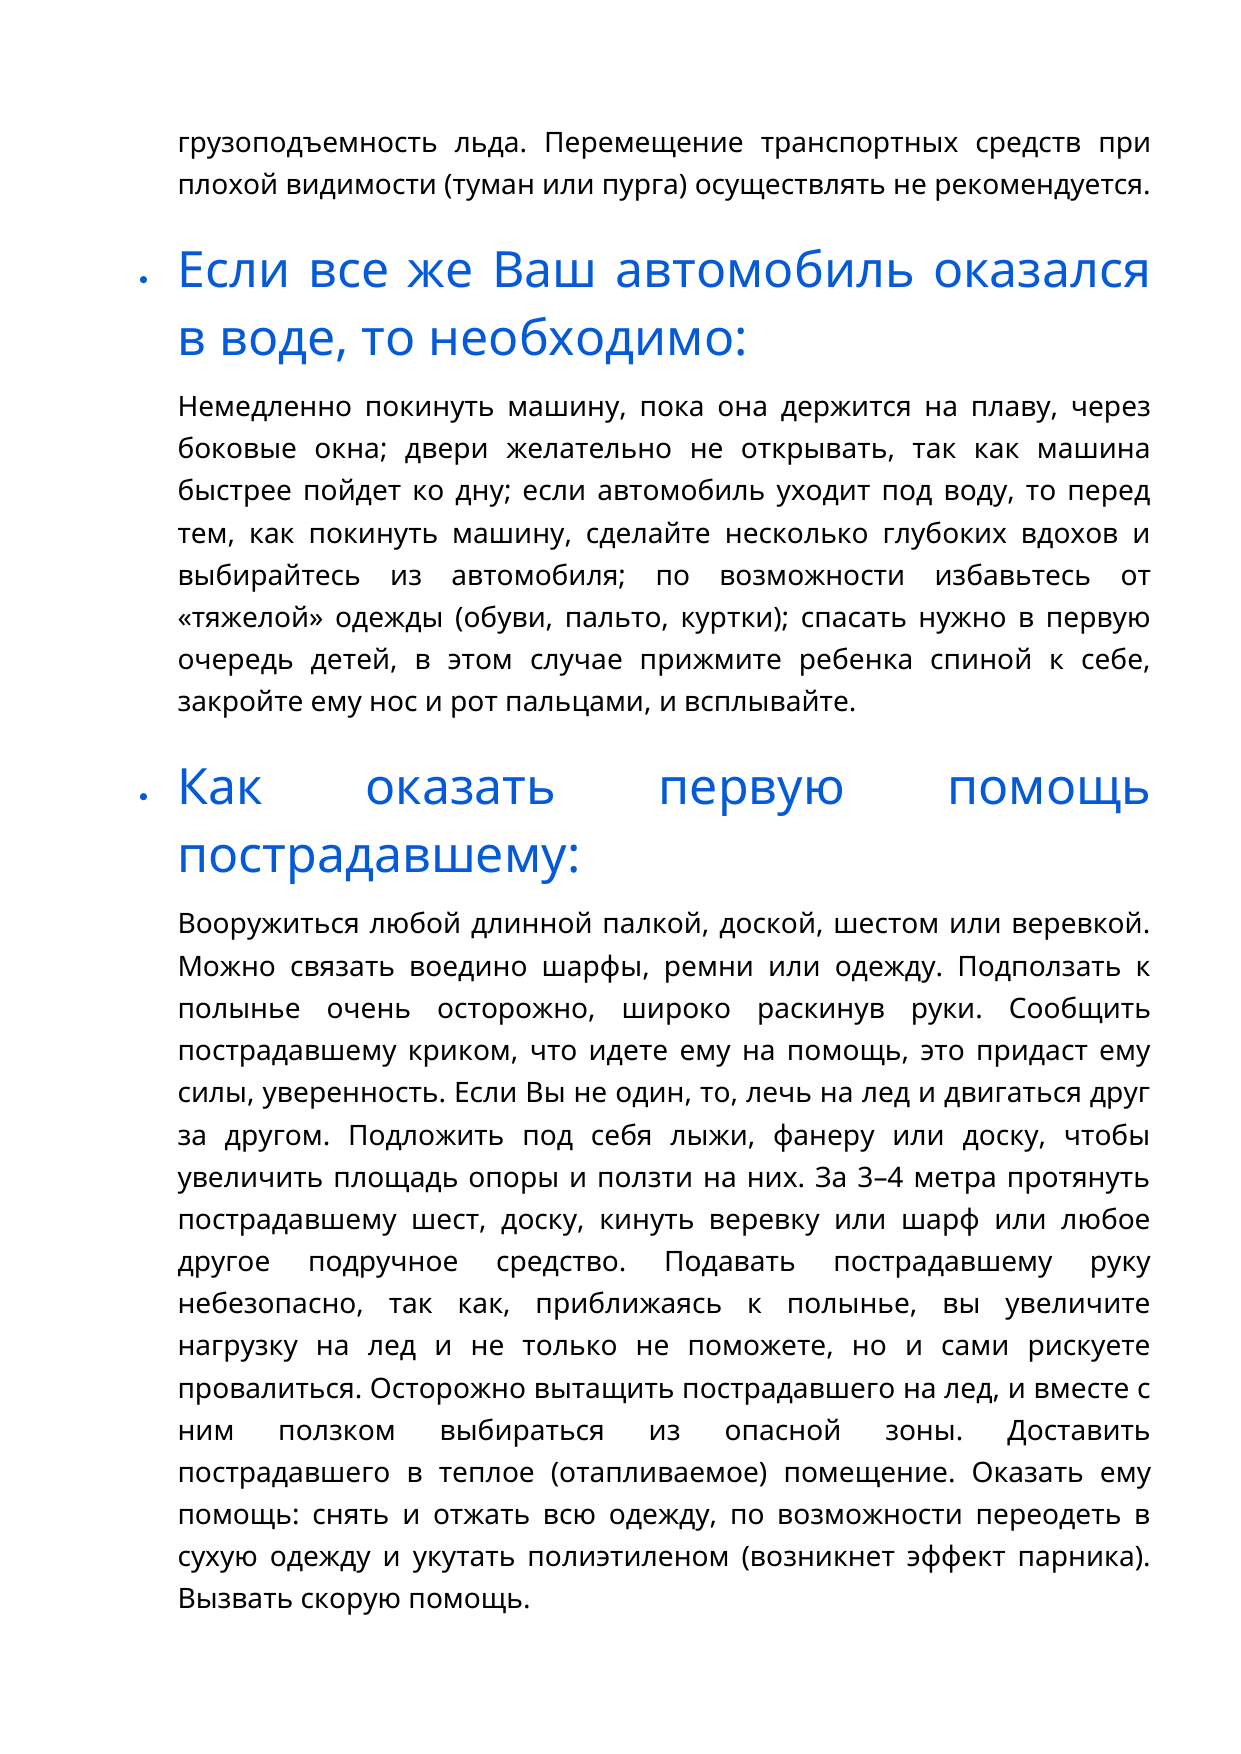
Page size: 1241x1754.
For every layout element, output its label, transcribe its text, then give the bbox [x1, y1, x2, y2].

text Вооружиться любой длинной палкой, доской, шестом или веревкой. Можно связать воедино шарфы, ремни или одежду. Подползать к полынье очень осторожно, широко раскинув руки. Сообщить пострадавшему криком, что идете ему на помощь, это придаст ему силы, уверенность. Если Вы не один, то, лечь на лед и двигаться друг за другом. Подложить под себя лыжи, фанеру или доску, чтобы увеличить площадь опоры и ползти на них. За 3–4 метра протянуть пострадавшему шест, доску, кинуть веревку или шарф или любое другое подручное средство. Подавать пострадавшему руку небезопасно, так как, приближаясь к полынье, вы увеличите нагрузку на лед и не только не поможете, но и сами рискуете провалиться. Осторожно вытащить пострадавшего на лед, и вместе с ним ползком выбираться из опасной зоны. Доставить пострадавшего в теплое (отапливаемое) помещение. Оказать ему помощь: снять и отжать всю одежду, по возможности переодеть в сухую одежду и укутать полиэтиленом (возникнет эффект парника). Вызвать скорую помощь. [177, 900, 1152, 1617]
list Если все же Ваш автомобиль оказался в воде, то необходимо: [140, 234, 1152, 370]
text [177, 118, 1152, 202]
list Как оказать первую помощь пострадавшему: [140, 751, 1152, 887]
text Немедленно покинуть машину, пока она держится на плаву, через боковые окна; двери желательно не открывать, так как машина быстрее пойдет ко дну; если автомобиль уходит под воду, то перед тем, как покинуть машину, сделайте несколько глубоких вдохов и выбирайтесь из автомобиля; по возможности избавьтесь от «тяжелой» одежды (обуви, пальто, куртки); спасать нужно в первую очередь детей, в этом случае прижмите ребенка спиной к себе, закройте ему нос и рот пальцами, и всплывайте. [177, 382, 1152, 720]
